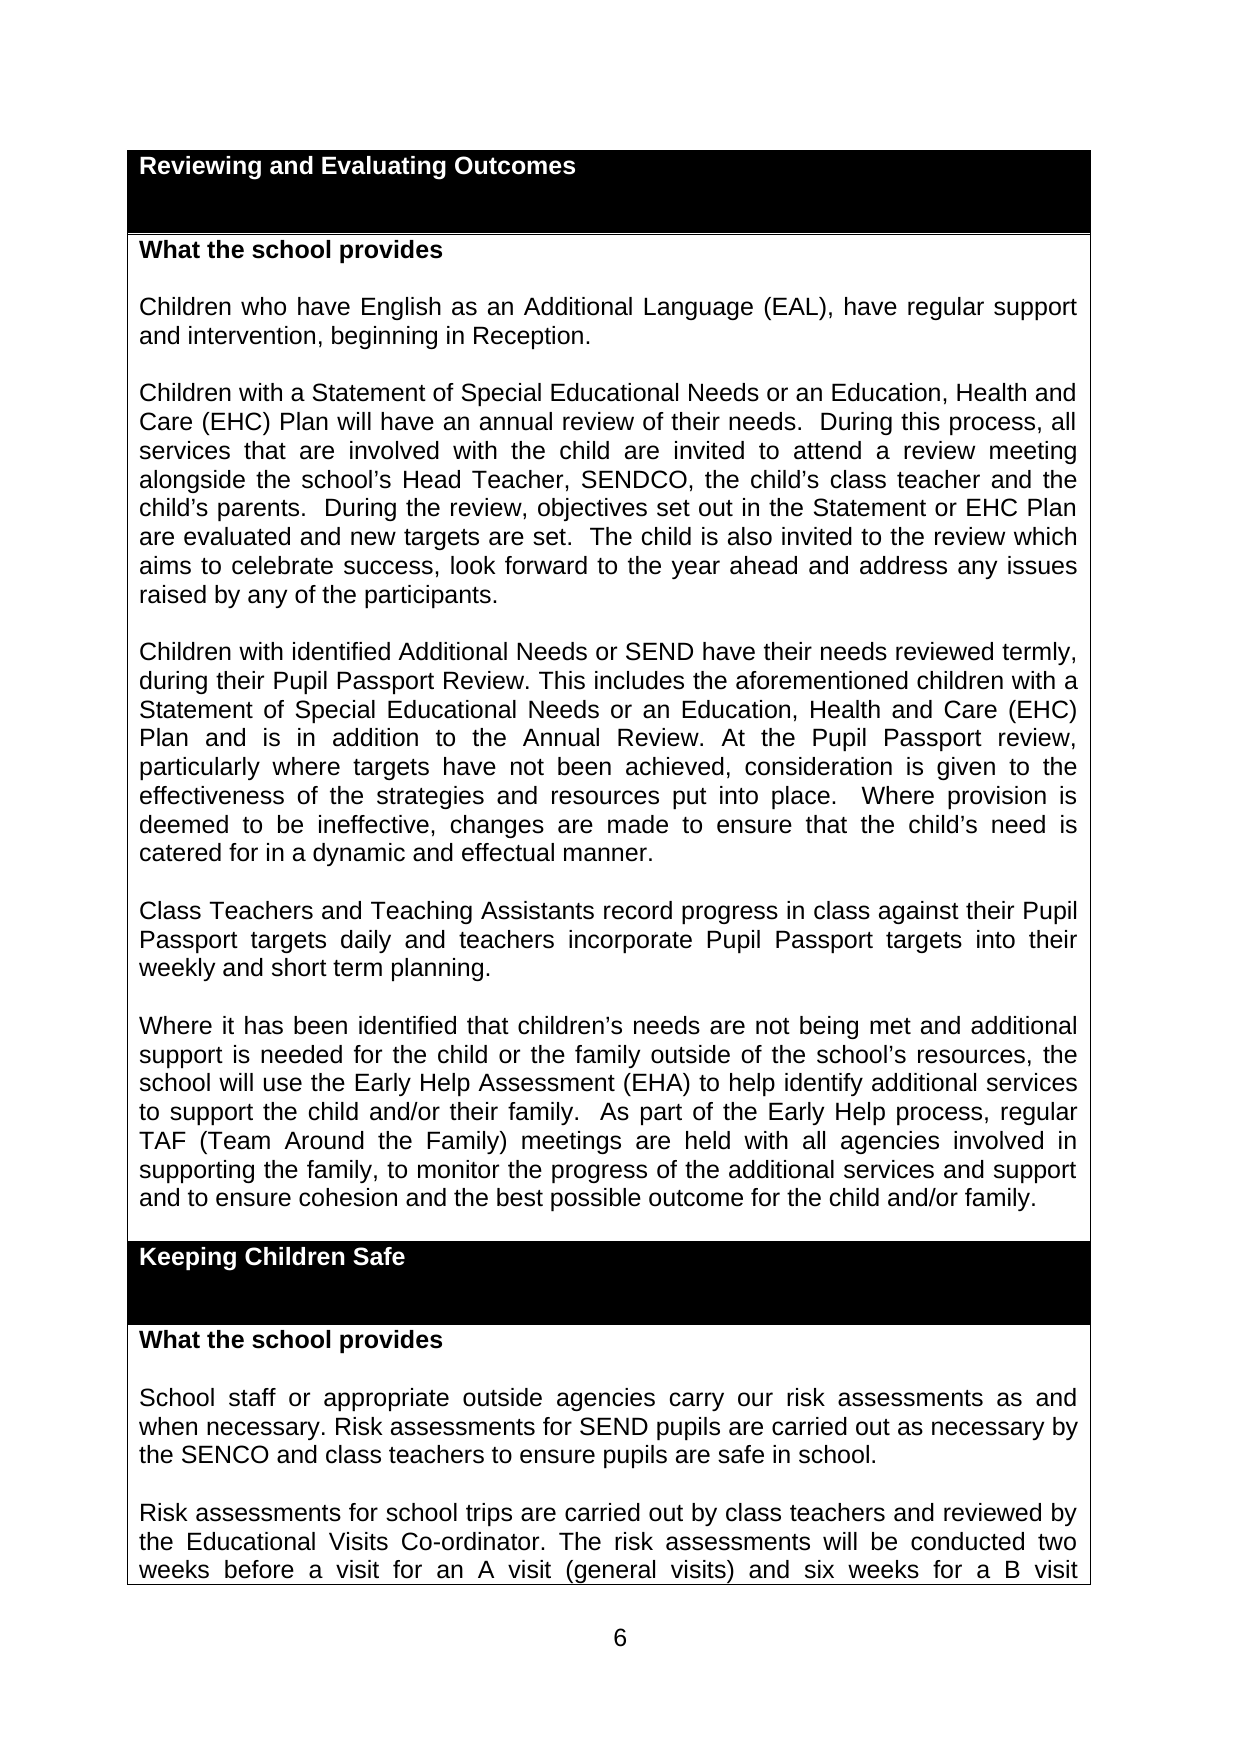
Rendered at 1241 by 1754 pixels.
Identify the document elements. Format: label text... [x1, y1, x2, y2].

table_cell What the school provides Children who have English as an Additional Language (EAL), have regular support and intervention, beginning in Reception. Children with a Statement of Special Educational Needs or an Education, Health and Care (EHC) Plan will have an annual review of their needs. During this process, all services that are involved with the child are invited to attend a review meeting alongside the school’s Head Teacher, SENDCO, the child’s class teacher and the child’s parents. During the review, objectives set out in the Statement or EHC Plan are evaluated and new targets are set. The child is also invited to the review which aims to celebrate success, look forward to the year ahead and address any issues raised by any of the participants. Children with identified Additional Needs or SEND have their needs reviewed termly, during their Pupil Passport Review. This includes the aforementioned children with a Statement of Special Educational Needs or an Education, Health and Care (EHC) Plan and is in addition to the Annual Review. At the Pupil Passport review, particularly where targets have not been achieved, consideration is given to the effectiveness of the strategies and resources put into place. Where provision is deemed to be ineffective, changes are made to ensure that the child’s need is catered for in a dynamic and effectual manner. Class Teachers and Teaching Assistants record progress in class against their Pupil Passport targets daily and teachers incorporate Pupil Passport targets into their weekly and short term planning. Where it has been identified that children’s needs are not being met and additional support is needed for the child or the family outside of the school’s resources, the school will use the Early Help Assessment (EHA) to help identify additional services to support the child and/or their family. As part of the Early Help process, regular TAF (Team Around the Family) meetings are held with all agencies involved in supporting the family, to monitor the progress of the additional services and support and to ensure cohesion and the best possible outcome for the child and/or family. [128, 235, 1090, 1241]
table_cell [128, 1325, 1090, 1584]
table_cell Keeping Children Safe [128, 1242, 1090, 1324]
table_cell Reviewing and Evaluating Outcomes [128, 151, 1090, 233]
